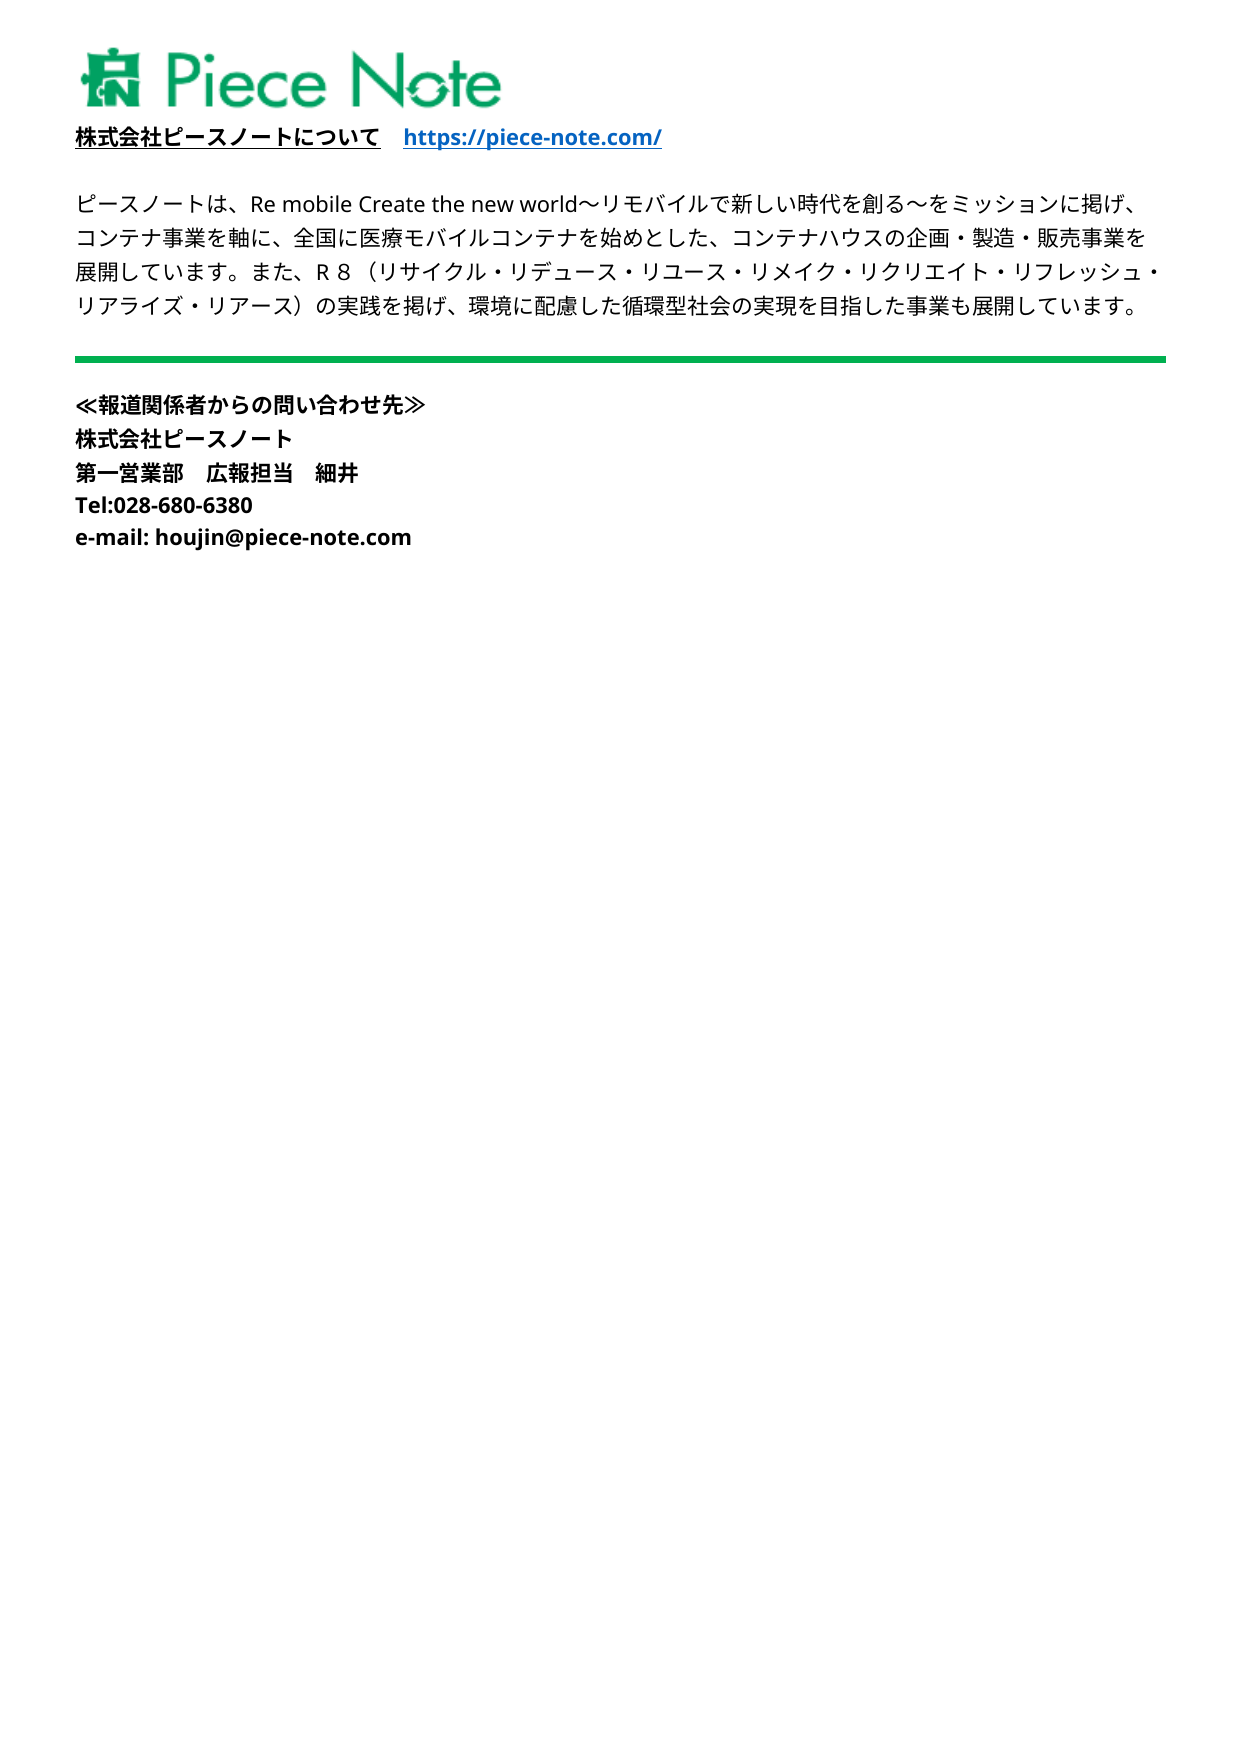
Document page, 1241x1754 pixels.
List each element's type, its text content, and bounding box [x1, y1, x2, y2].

text コンテナ事業を軸に、全国に医療モバイルコンテナを始めとした、コンテナハウスの企画・製造・販売事業を展開しています。また、R８（リサイクル・リデュース・リユース・リメイク・リクリエイト・リフレッシュ・リアライズ・リアース）の実践を掲げ、環境に配慮した循環型社会の実現を目指した事業も展開しています。 [75, 221, 1165, 321]
text 第一営業部 広報担当 細井 [75, 456, 1165, 488]
text Tel:028-680-6380 [75, 490, 1165, 520]
text ≪報道関係者からの問い合わせ先≫ [75, 388, 1165, 419]
text e-mail: houjin@piece-note.com [75, 522, 1165, 552]
picture [75, 37, 510, 121]
text 株式会社ピースノート [75, 422, 1165, 454]
text ピースノートは、Re mobile Create the new world～リモバイルで新しい時代を創る～をミッションに掲げ、 [75, 187, 1165, 218]
text 株式会社ピースノートについて https://piece-note.com/ [403, 120, 1165, 152]
